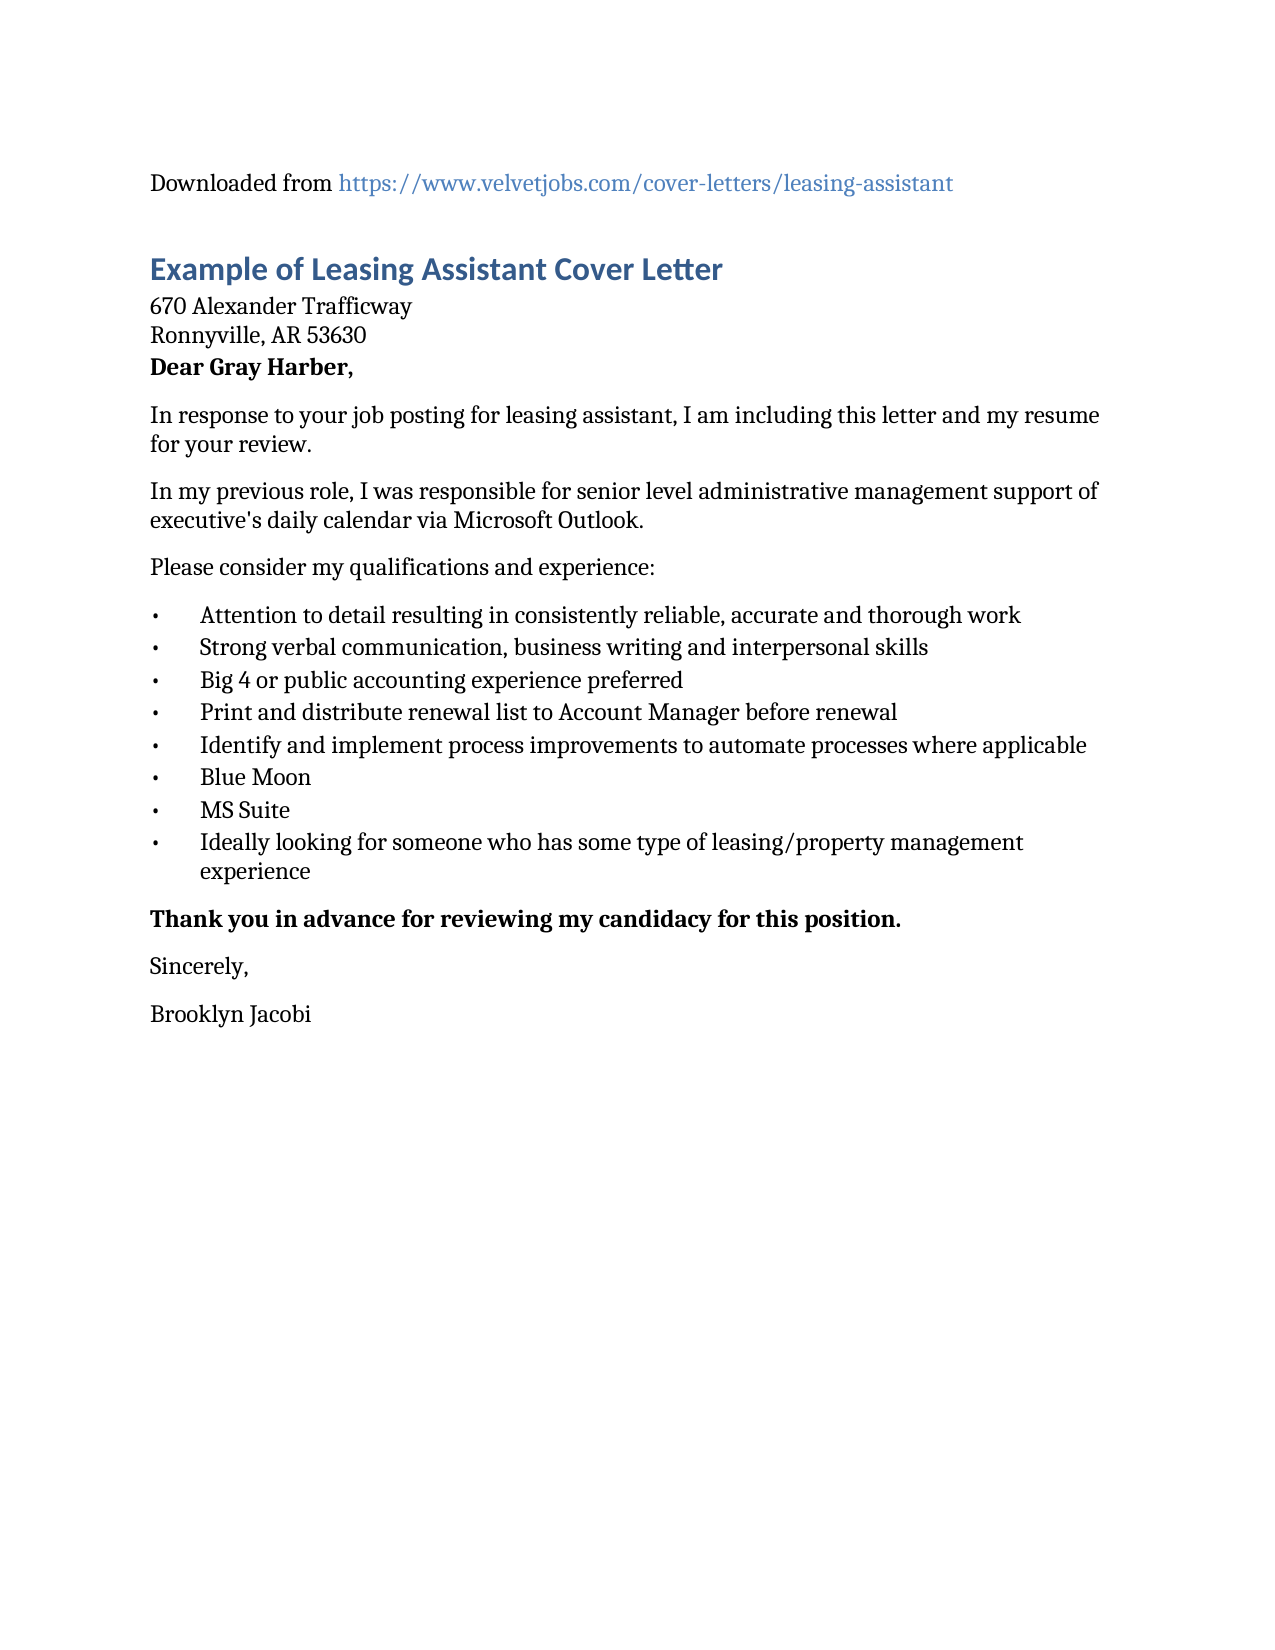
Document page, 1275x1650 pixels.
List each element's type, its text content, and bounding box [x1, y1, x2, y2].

text Dear Gray Harber, [150, 353, 1125, 382]
text Thank you in advance for reviewing my candidacy for this position. [150, 904, 1125, 933]
list Ideally looking for someone who has some type of leasing/property management experience [150, 828, 1125, 886]
list Identify and implement process improvements to automate processes where applicable [150, 731, 1125, 759]
list Blue Moon [150, 763, 1125, 792]
subtitle Example of Leasing Assistant Cover Letter [150, 247, 1125, 288]
list Strong verbal communication, business writing and interpersonal skills [150, 633, 1125, 662]
text Brooklyn Jacobi [150, 999, 1125, 1028]
list Print and distribute renewal list to Account Manager before renewal [150, 698, 1125, 727]
text In my previous role, I was responsible for senior level administrative management support of executive's daily calendar via Microsoft Outlook. [150, 477, 1125, 534]
list Attention to detail resulting in consistently reliable, accurate and thorough work [150, 601, 1125, 629]
list MS Suite [150, 796, 1125, 824]
text 670 Alexander Trafficway Ronnyville, AR 53630 [150, 292, 1125, 349]
text Please consider my qualifications and experience: [150, 553, 1125, 582]
text Sincerely, [150, 952, 1125, 981]
text In response to your job posting for leasing assistant, I am including this letter and my resume for your review. [150, 401, 1125, 458]
text Downloaded from https://www.velvetjobs.com/cover-letters/leasing-assistant [150, 169, 1125, 197]
list Big 4 or public accounting experience preferred [150, 666, 1125, 694]
